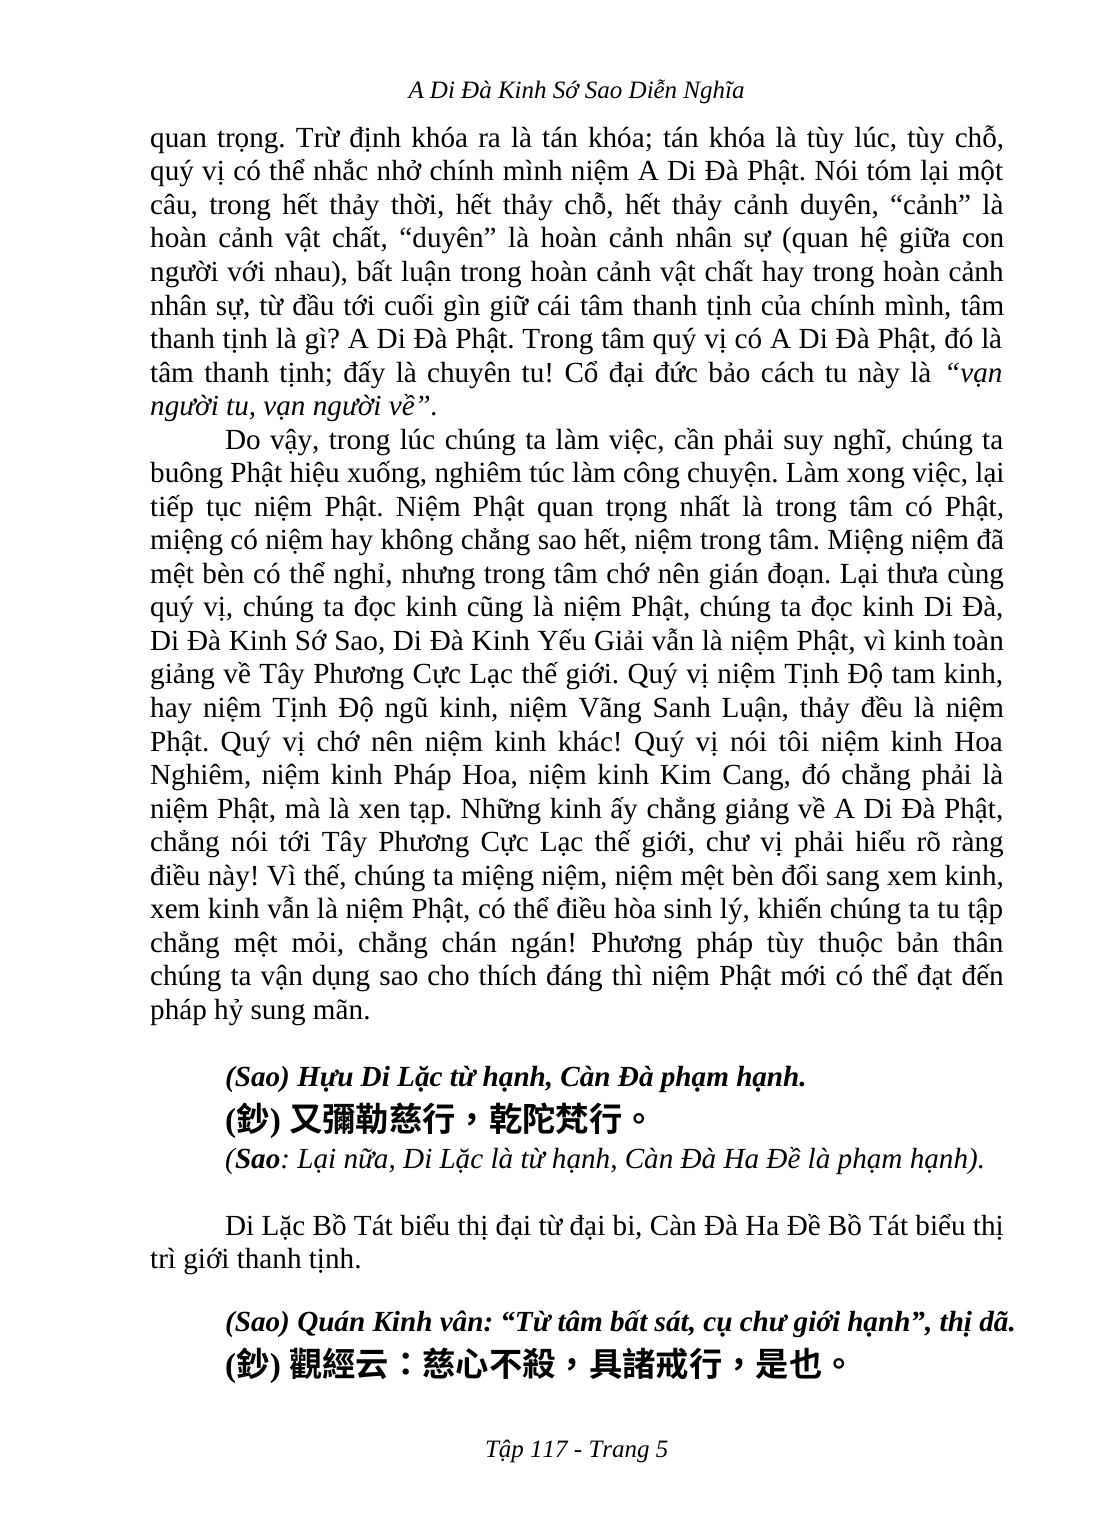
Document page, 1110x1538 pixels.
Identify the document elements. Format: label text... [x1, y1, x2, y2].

text Do vậy, trong lúc chúng ta làm việc, cần phải suy nghĩ, chúng ta buông Phật hiệu xuống, nghiêm túc làm công chuyện. Làm xong việc, lại tiếp tục niệm Phật. Niệm Phật quan trọng nhất là trong tâm có Phật, miệng có niệm hay không chẳng sao hết, niệm trong tâm. Miệng niệm đã mệt bèn có thể nghỉ, nhưng trong tâm chớ nên gián đoạn. Lại thưa cùng quý vị, chúng ta đọc kinh cũng là niệm Phật, chúng ta đọc kinh Di Đà, Di Đà Kinh Sớ Sao, Di Đà Kinh Yếu Giải vẫn là niệm Phật, vì kinh toàn giảng về Tây Phương Cực Lạc thế giới. Quý vị niệm Tịnh Độ tam kinh, hay niệm Tịnh Độ ngũ kinh, niệm Vãng Sanh Luận, thảy đều là niệm Phật. Quý vị chớ nên niệm kinh khác! Quý vị nói tôi niệm kinh Hoa Nghiêm, niệm kinh Pháp Hoa, niệm kinh Kim Cang, đó chẳng phải là niệm Phật, mà là xen tạp. Những kinh ấy chẳng giảng về A Di Đà Phật, chẳng nói tới Tây Phương Cực Lạc thế giới, chư vị phải hiểu rõ ràng điều này! Vì thế, chúng ta miệng niệm, niệm mệt bèn đổi sang xem kinh, xem kinh vẫn là niệm Phật, có thể điều hòa sinh lý, khiến chúng ta tu tập chẳng mệt mỏi, chẳng chán ngán! Phương pháp tùy thuộc bản thân chúng ta vận dụng sao cho thích đáng thì niệm Phật mới có thể đạt đến pháp hỷ sung mãn. [150, 422, 1005, 1026]
text (Sao: Lại nữa, Di Lặc là từ hạnh, Càn Đà Ha Đề là phạm hạnh). [150, 1141, 1005, 1174]
text Di Lặc Bồ Tát biểu thị đại từ đại bi, Càn Đà Ha Đề Bồ Tát biểu thị trì giới thanh tịnh. [150, 1208, 1005, 1275]
text (Sao) Quán Kinh vân: “Từ tâm bất sát, cụ chư giới hạnh”, thị dã. [150, 1304, 1041, 1337]
text (Sao) Hựu Di Lặc từ hạnh, Càn Đà phạm hạnh. [150, 1059, 1005, 1093]
text (鈔) 又彌勒慈行，乾陀梵行。 [150, 1093, 1005, 1141]
text (鈔) 觀經云：慈心不殺，具諸戒行，是也。 [150, 1337, 1005, 1386]
